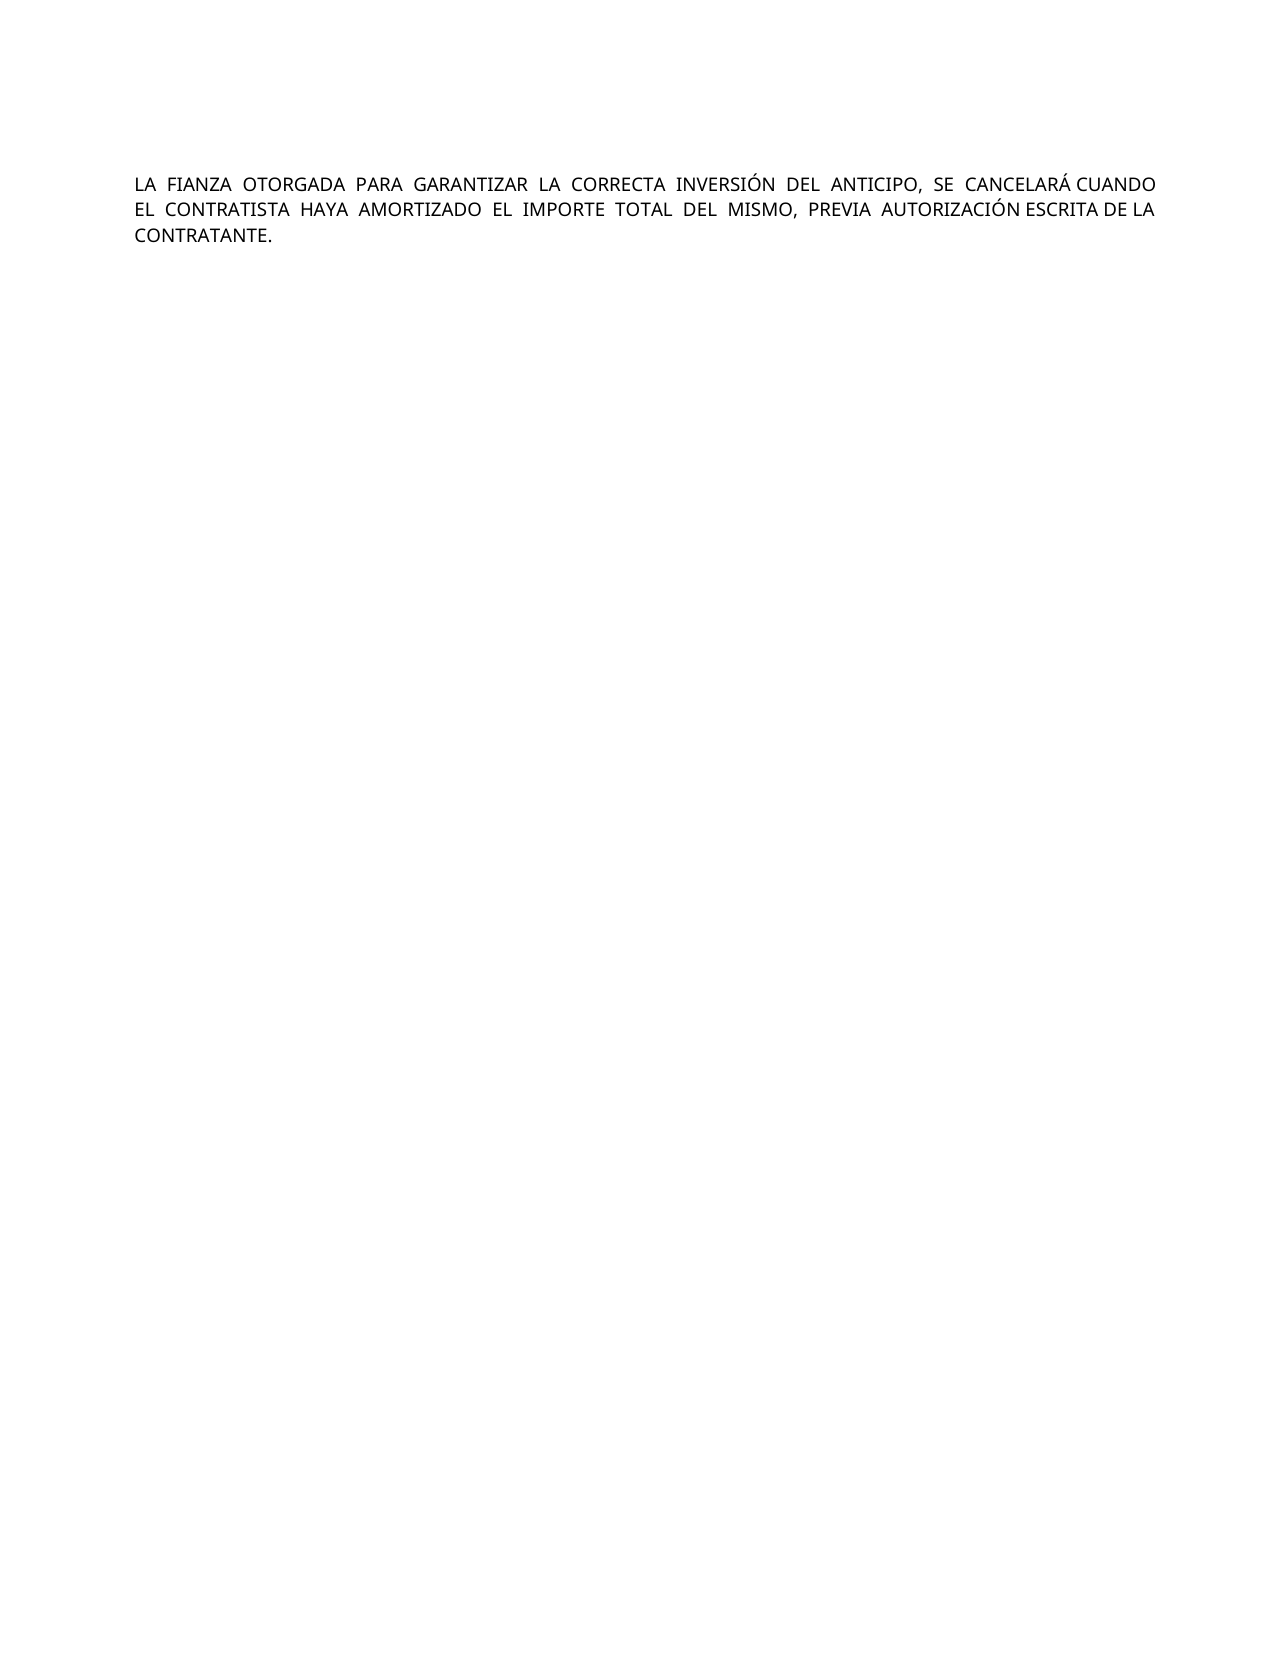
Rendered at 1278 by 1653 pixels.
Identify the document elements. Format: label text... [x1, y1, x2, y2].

text LA FIANZA OTORGADA PARA GARANTIZAR LA CORRECTA INVERSIÓN DEL ANTICIPO, SE CANCELARÁ CUANDO EL CONTRATISTA HAYA AMORTIZADO EL IMPORTE TOTAL DEL MISMO, PREVIA AUTORIZACIÓN ESCRITA DE LA CONTRATANTE. [134, 171, 1156, 247]
